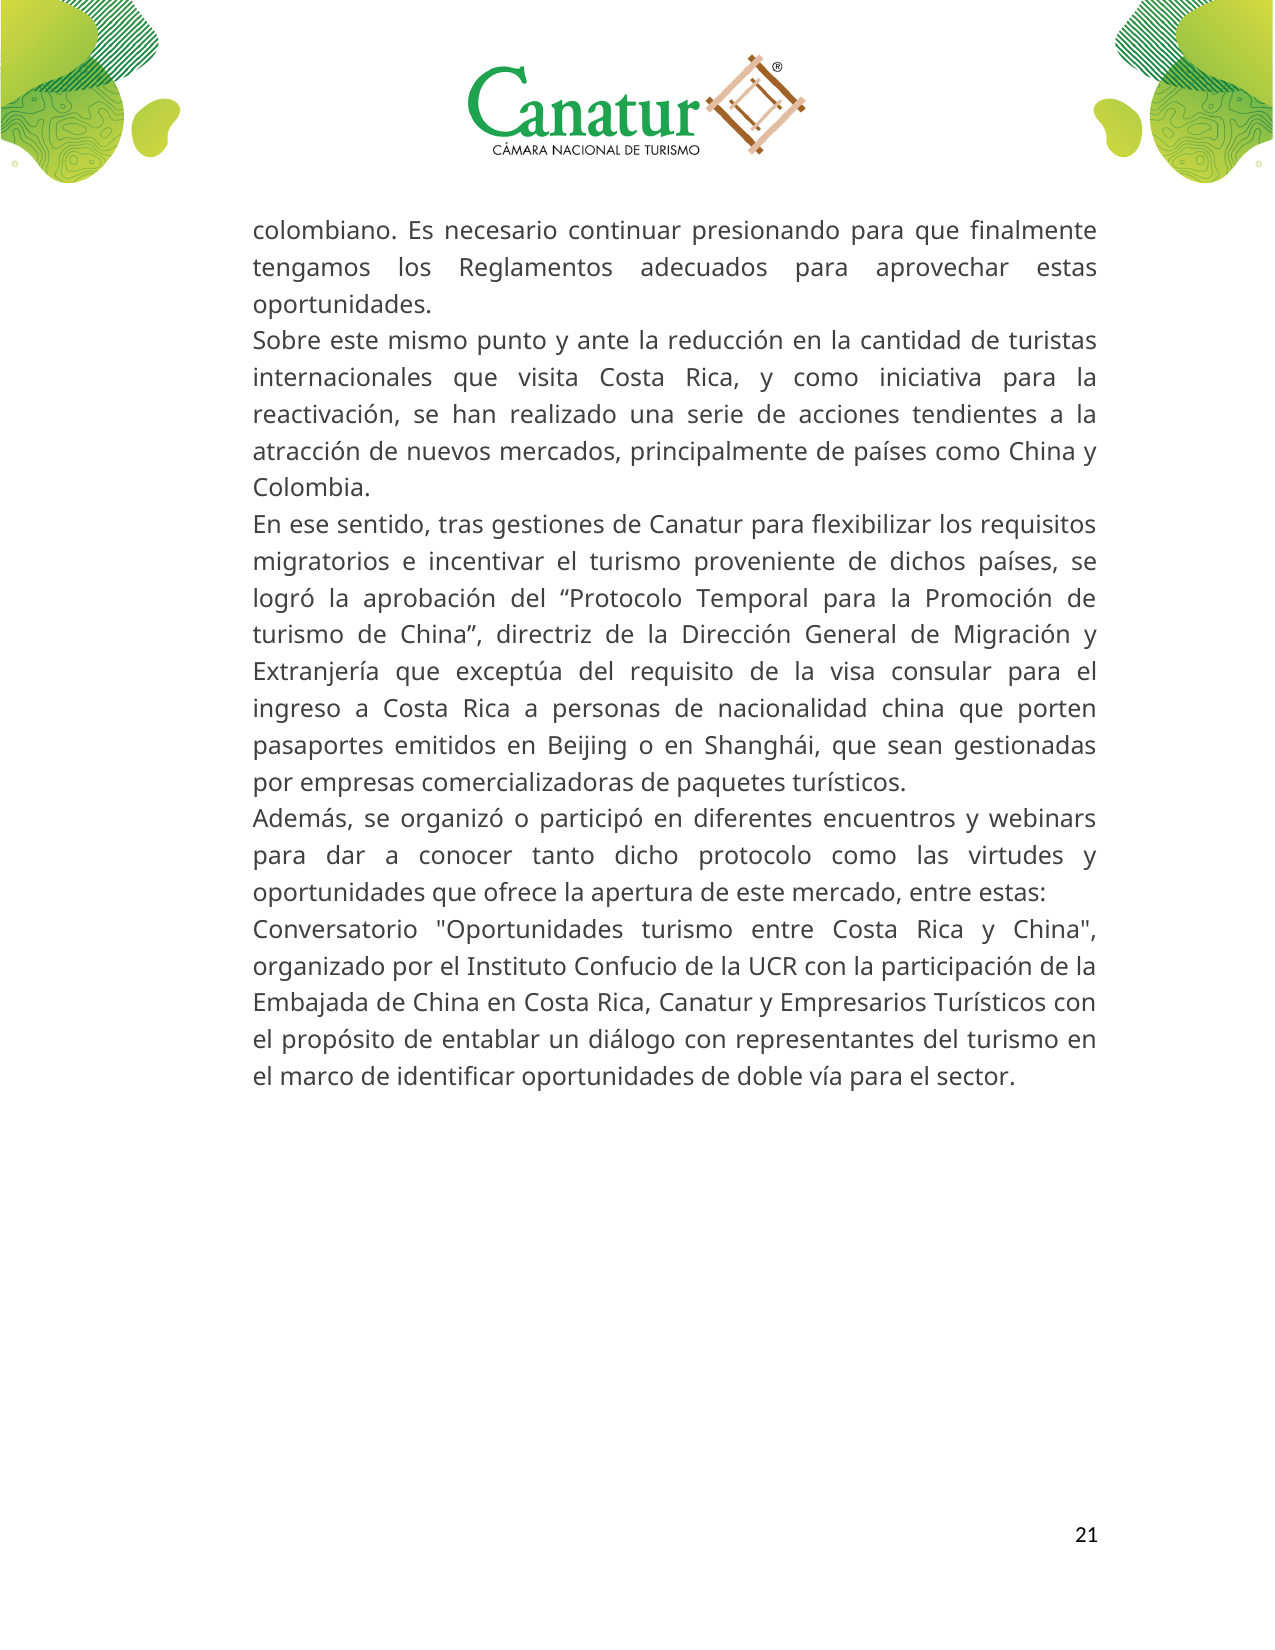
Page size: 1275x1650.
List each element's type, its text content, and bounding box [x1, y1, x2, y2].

picture [0, 0, 1273, 210]
list Además, se organizó o participó en diferentes encuentros y webinars para dar a conocer tanto dicho protocolo como las virtudes y oportunidades que ofrece la apertura de este mercado, entre estas: [252, 801, 1098, 909]
list Conversatorio "Oportunidades turismo entre Costa Rica y China", organizado por el Instituto Confucio de la UCR con la participación de la Embajada de China en Costa Rica, Canatur y Empresarios Turísticos con el propósito de entablar un diálogo con representantes del turismo en el marco de identificar oportunidades de doble vía para el sector. [252, 911, 1098, 1092]
list Sobre este mismo punto y ante la reducción en la cantidad de turistas internacionales que visita Costa Rica, y como iniciativa para la reactivación, se han realizado una serie de acciones tendientes a la atracción de nuevos mercados, principalmente de países como China y Colombia. [252, 323, 1098, 504]
list En ese sentido, tras gestiones de Canatur para flexibilizar los requisitos migratorios e incentivar el turismo proveniente de dichos países, se logró la aprobación del “Protocolo Temporal para la Promoción de turismo de China”, directriz de la Dirección General de Migración y Extranjería que exceptúa del requisito de la visa consular para el ingreso a Costa Rica a personas de nacionalidad china que porten pasaportes emitidos en Beijing o en Shanghái, que sean gestionadas por empresas comercializadoras de paquetes turísticos. [252, 507, 1098, 798]
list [215, 148, 1098, 320]
